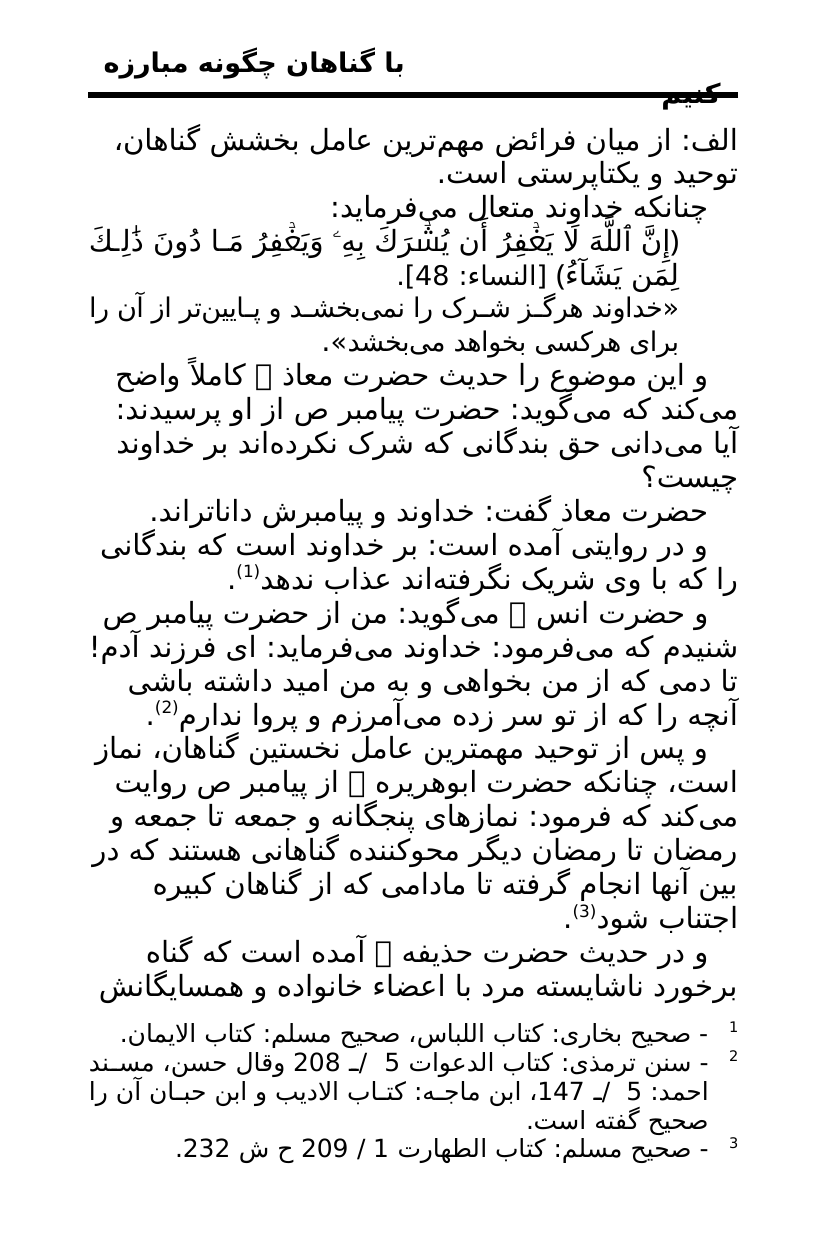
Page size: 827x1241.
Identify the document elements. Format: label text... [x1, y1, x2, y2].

text و حضرت انس می‌گوید: من از حضرت پیامبر ص شنیدم که می‌فرمود: خداوند می‌فرماید: ای فرزند آدم! تا دمی که از من بخواهی و به من امید داشته باشی آنچه را که از تو سر زده می‌آمرزم و پروا ندارم(). [89, 596, 738, 732]
text حضرت معاذ گفت: خداوند و پیامبرش داناتر‌اند. [89, 494, 738, 528]
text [89, 936, 738, 1003]
text ﴿إِنَّ ٱللَّهَ لَا يَغۡفِرُ أَن يُشۡرَكَ بِهِۦ وَيَغۡفِرُ مَا دُونَ ذَٰلِكَ لِمَن يَشَآءُ﴾ [النساء: 48]. [89, 225, 679, 293]
text الف: از میان فرائض مهم‌ترین عامل بخشش گناهان، توحید و یکتاپرستی است. [89, 123, 738, 191]
text «خداوند هرگز شرک را نمی‌بخشد و پایین‌تر از آن را برای هرکسی بخواهد می‌بخشد». [89, 293, 679, 358]
text چنانکه خداوند متعال می‌فرماید: [89, 191, 738, 225]
text و این موضوع را حدیث حضرت معاذ کاملاً واضح می‌کند که می‌گوید: حضرت پیامبر ص از او پرسیدند: آیا می‌دانی حق بندگانی که شرک نکرده‌اند بر خداوند چیست؟ [89, 358, 738, 494]
text و در روایتی آمده است: بر خداوند است که بندگانی را که با وی شریک نگرفته‌اند عذاب ندهد(). [89, 528, 738, 596]
text و پس از توحید مهمترین عامل نخستین گناهان، نماز است، چنانکه حضرت ابوهریره از پیامبر ص روایت می‌کند که فرمود: نمازهای پنجگانه و جمعه تا جمعه و رمضان تا رمضان دیگر محوکننده گناهانی هستند که در بین آنها انجام گرفته تا مادامی که از گناهان کبیره اجتناب شود(). [89, 732, 738, 936]
